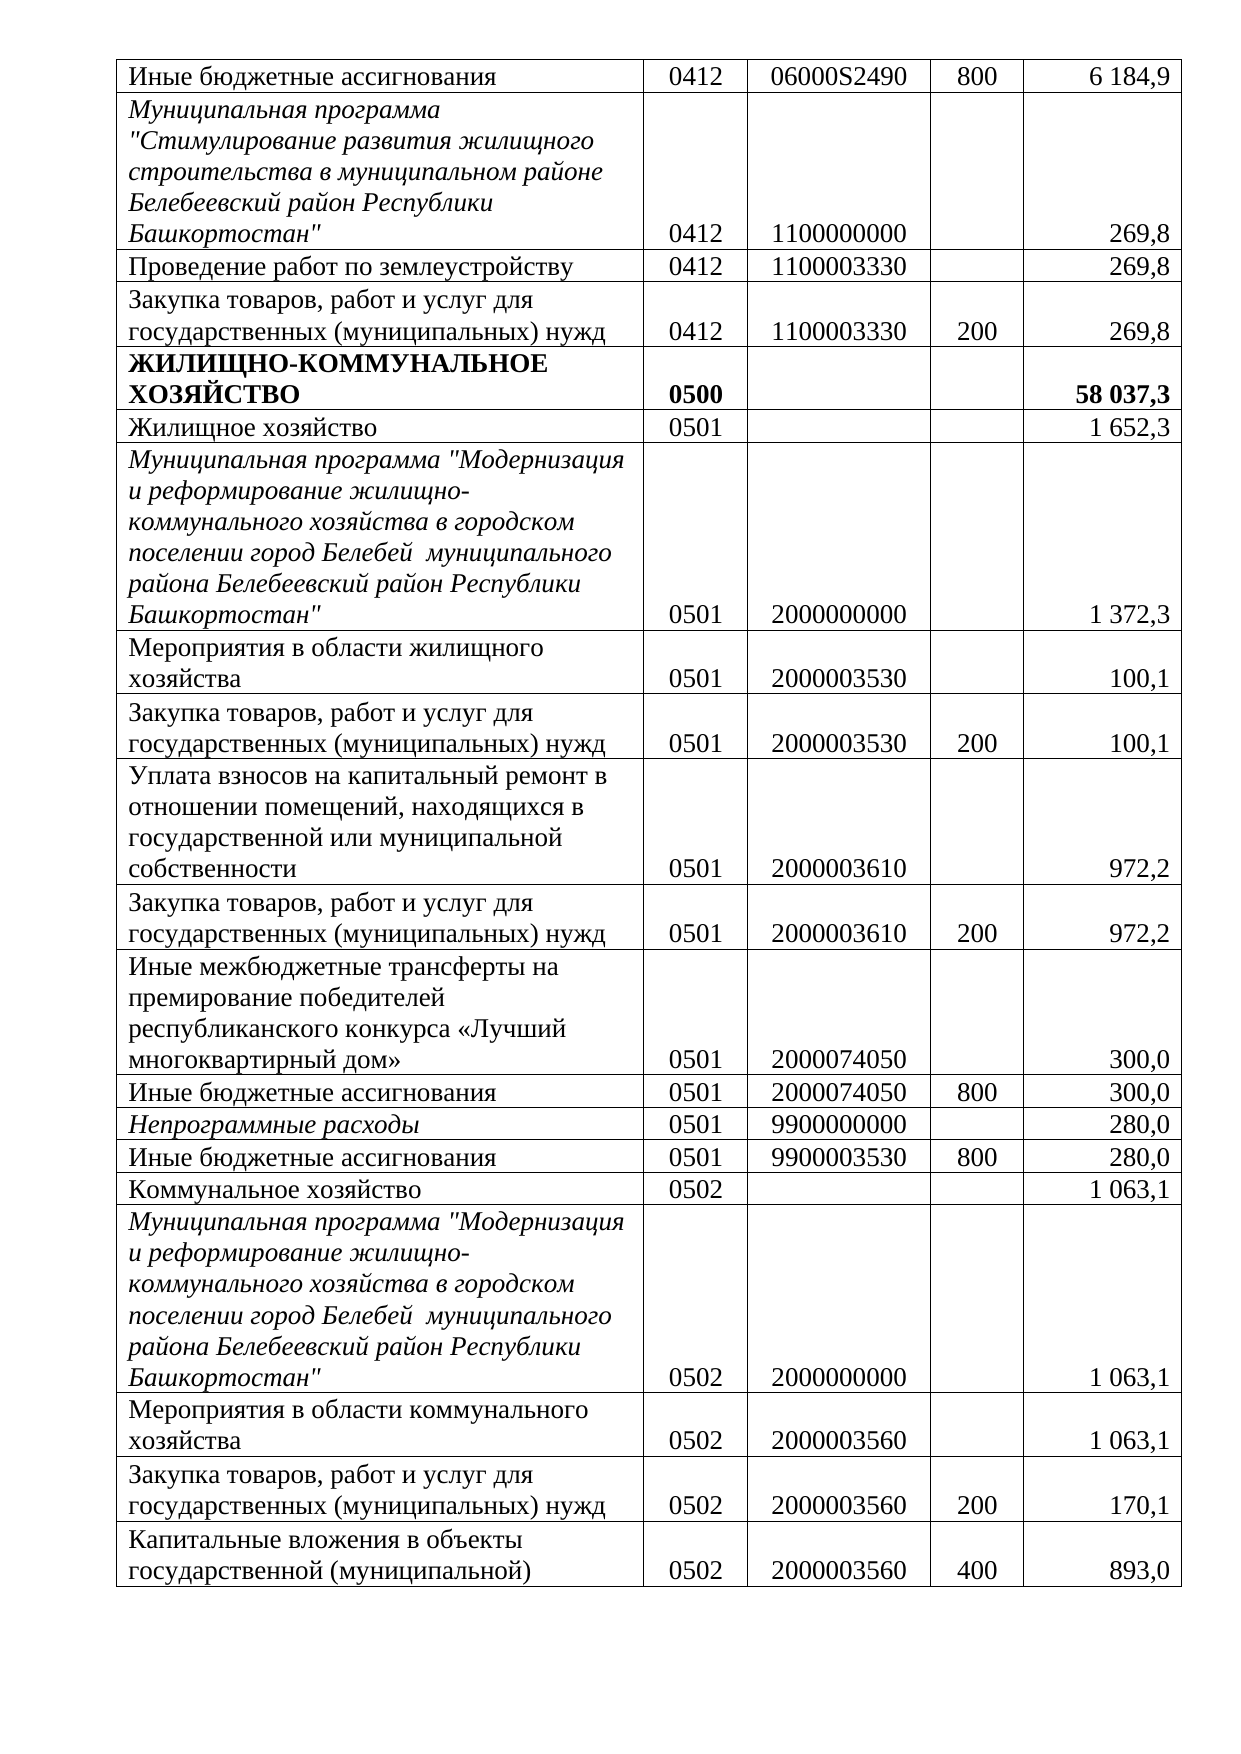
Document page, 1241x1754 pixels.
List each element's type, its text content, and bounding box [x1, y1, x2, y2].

table_cell ЖИЛИЩНО-КОММУНАЛЬНОЕ ХОЗЯЙСТВО [117, 347, 643, 409]
table_cell 0500 [644, 347, 747, 409]
table_cell Жилищное хозяйство [117, 410, 643, 442]
table_cell 9900000000 [748, 1108, 930, 1139]
table_cell Муниципальная программа "Стимулирование развития жилищного строительства в муниципальном районе Белебеевский район Республики Башкортостан" [117, 93, 643, 248]
table_cell 1 063,1 [1024, 1393, 1181, 1456]
table_cell [931, 250, 1023, 281]
table_cell [748, 347, 930, 409]
table_cell 269,8 [1024, 282, 1181, 346]
table_cell 0412 [644, 250, 747, 281]
table_cell Иные бюджетные ассигнования [117, 60, 643, 92]
table_cell [931, 759, 1023, 884]
table_cell 0501 [644, 631, 747, 693]
table_cell 0501 [644, 950, 747, 1074]
table_cell [748, 1173, 930, 1204]
table_cell 972,2 [1024, 759, 1181, 884]
table_cell 280,0 [1024, 1108, 1181, 1139]
table_cell 0501 [644, 759, 747, 884]
table_cell [931, 631, 1023, 693]
table_cell 300,0 [1024, 950, 1181, 1074]
table_cell 0501 [644, 885, 747, 949]
table_cell [931, 950, 1023, 1074]
table_cell 1100000000 [748, 93, 930, 248]
table_cell [931, 1205, 1023, 1392]
table_cell 0502 [644, 1205, 747, 1392]
table_cell 2000003530 [748, 694, 930, 758]
table_cell 200 [931, 1457, 1023, 1521]
table_cell Мероприятия в области коммунального хозяйства [117, 1393, 643, 1456]
table_cell 269,8 [1024, 250, 1181, 281]
table_cell 2000003610 [748, 759, 930, 884]
table_cell 100,1 [1024, 631, 1181, 693]
table_cell 06000S2490 [748, 60, 930, 92]
table_cell Закупка товаров, работ и услуг для государственных (муниципальных) нужд [117, 885, 643, 949]
table_cell 2000003560 [748, 1393, 930, 1456]
table_cell 2000003560 [748, 1522, 930, 1586]
table_cell [931, 410, 1023, 442]
table_cell 893,0 [1024, 1522, 1181, 1586]
table_cell 0501 [644, 443, 747, 630]
table_cell 800 [931, 60, 1023, 92]
table_cell 2000000000 [748, 443, 930, 630]
table_cell Иные бюджетные ассигнования [117, 1140, 643, 1172]
table_cell 0501 [644, 694, 747, 758]
table_cell Мероприятия в области жилищного хозяйства [117, 631, 643, 693]
table_cell 280,0 [1024, 1140, 1181, 1172]
table_cell [931, 1108, 1023, 1139]
table_cell Закупка товаров, работ и услуг для государственных (муниципальных) нужд [117, 694, 643, 758]
table_cell Непрограммные расходы [117, 1108, 643, 1139]
table_cell 0412 [644, 282, 747, 346]
table_cell 0502 [644, 1393, 747, 1456]
table_cell Проведение работ по землеустройству [117, 250, 643, 281]
table_cell 0501 [644, 1108, 747, 1139]
table_cell [931, 1173, 1023, 1204]
table_cell 2000074050 [748, 1075, 930, 1107]
table_cell 0501 [644, 1075, 747, 1107]
table_cell 1 063,1 [1024, 1173, 1181, 1204]
table_cell [931, 1393, 1023, 1456]
table_cell 400 [931, 1522, 1023, 1586]
table_cell 300,0 [1024, 1075, 1181, 1107]
table_cell 58 037,3 [1024, 347, 1181, 409]
table_cell [931, 347, 1023, 409]
table_cell 1 372,3 [1024, 443, 1181, 630]
table_cell 200 [931, 694, 1023, 758]
table_cell 1100003330 [748, 282, 930, 346]
table_cell 9900003530 [748, 1140, 930, 1172]
table_cell 2000000000 [748, 1205, 930, 1392]
table_cell 1 063,1 [1024, 1205, 1181, 1392]
table_cell 100,1 [1024, 694, 1181, 758]
table_cell Закупка товаров, работ и услуг для государственных (муниципальных) нужд [117, 1457, 643, 1521]
table_cell 0501 [644, 1140, 747, 1172]
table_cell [117, 1522, 643, 1586]
table_cell [748, 410, 930, 442]
table_cell Коммунальное хозяйство [117, 1173, 643, 1204]
table_cell 2000003530 [748, 631, 930, 693]
table_cell 1 652,3 [1024, 410, 1181, 442]
table_cell 200 [931, 282, 1023, 346]
table_cell 269,8 [1024, 93, 1181, 248]
table_cell Иные межбюджетные трансферты на премирование победителей республиканского конкурса «Лучший многоквартирный дом» [117, 950, 643, 1074]
table_cell 0502 [644, 1173, 747, 1204]
table_cell 972,2 [1024, 885, 1181, 949]
table_cell 0501 [644, 410, 747, 442]
table_cell Уплата взносов на капитальный ремонт в отношении помещений, находящихся в государственной или муниципальной собственности [117, 759, 643, 884]
table_cell 800 [931, 1075, 1023, 1107]
table_cell 6 184,9 [1024, 60, 1181, 92]
table_cell 0412 [644, 60, 747, 92]
table_cell 2000003560 [748, 1457, 930, 1521]
table_cell 800 [931, 1140, 1023, 1172]
table_cell Иные бюджетные ассигнования [117, 1075, 643, 1107]
table_cell 0412 [644, 93, 747, 248]
table_cell 0502 [644, 1522, 747, 1586]
table_cell 1100003330 [748, 250, 930, 281]
table_cell 2000074050 [748, 950, 930, 1074]
table_cell [931, 443, 1023, 630]
table_cell [931, 93, 1023, 248]
table_cell 0502 [644, 1457, 747, 1521]
table_cell Закупка товаров, работ и услуг для государственных (муниципальных) нужд [117, 282, 643, 346]
table_cell 2000003610 [748, 885, 930, 949]
table_cell 170,1 [1024, 1457, 1181, 1521]
table_cell 200 [931, 885, 1023, 949]
